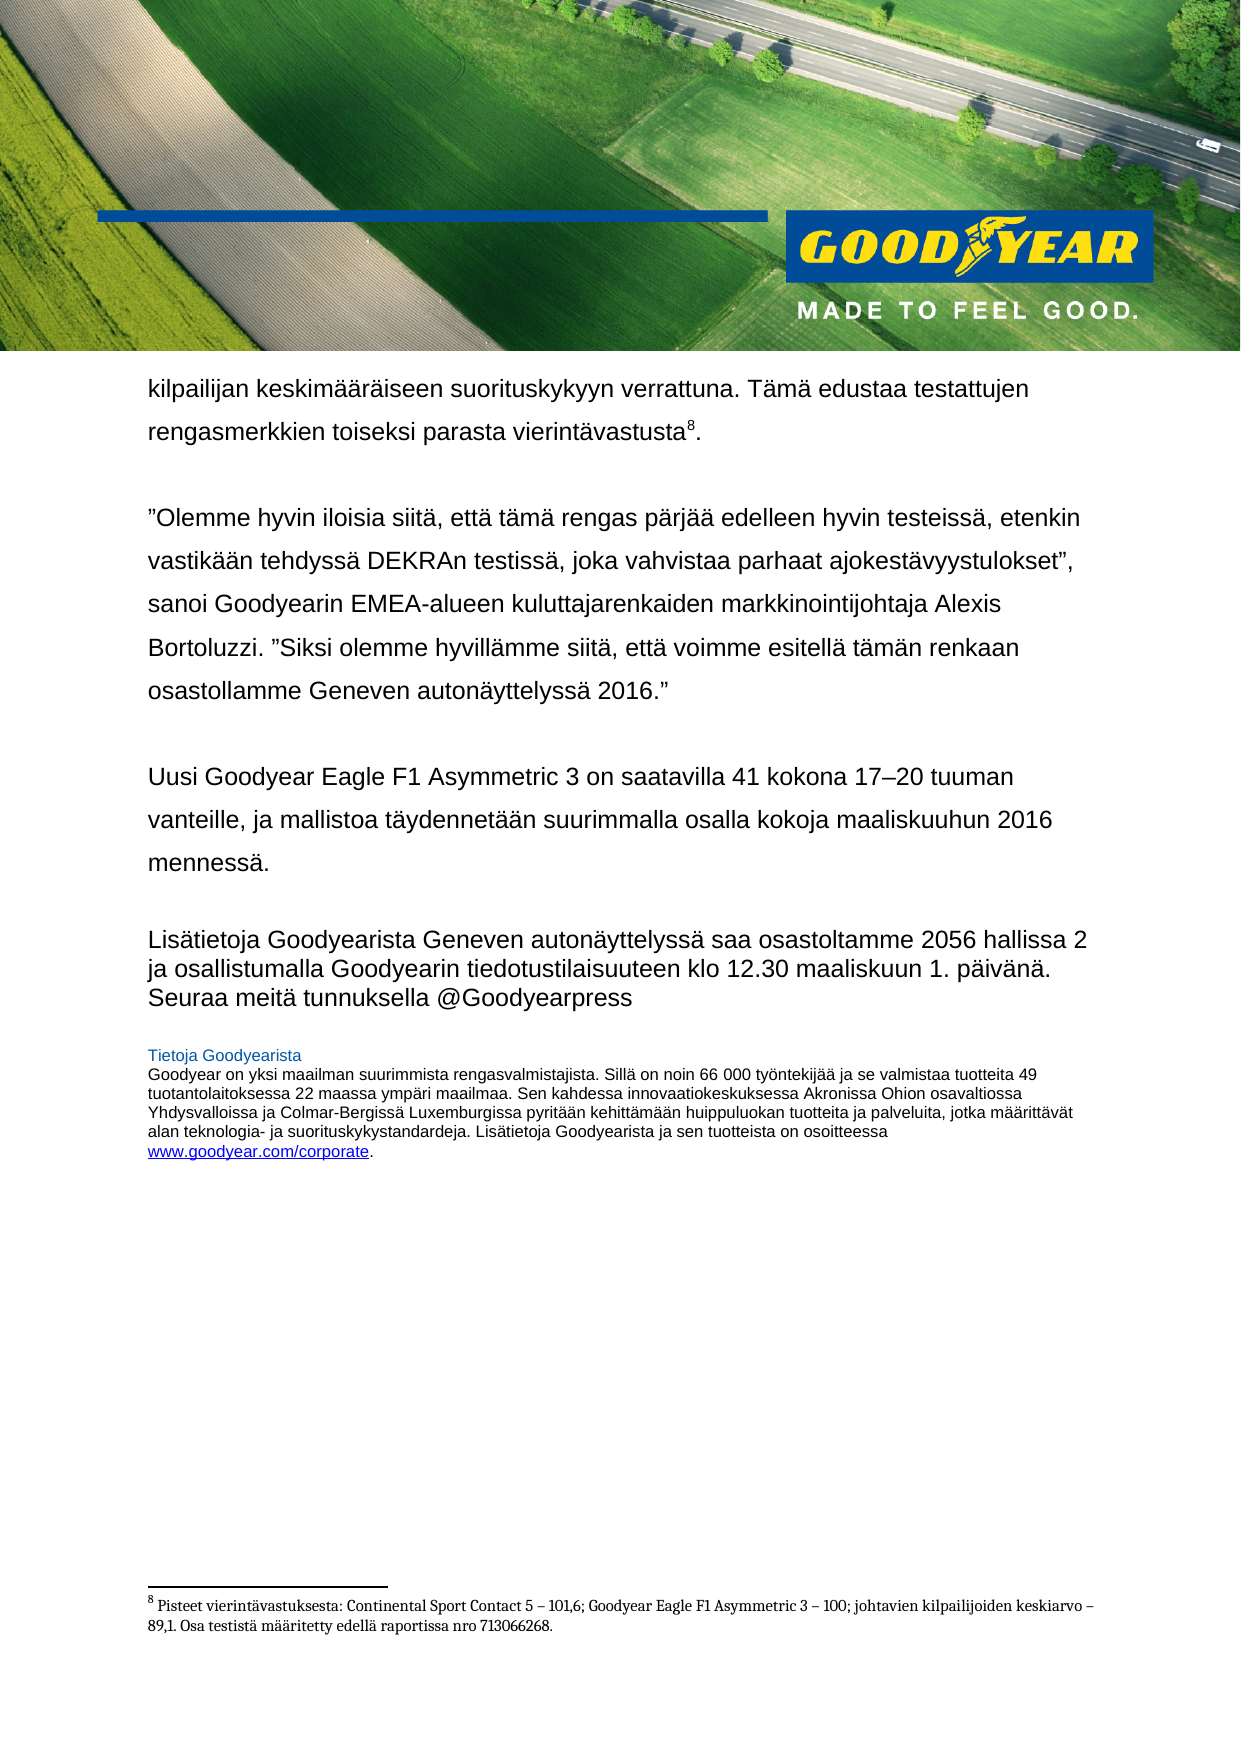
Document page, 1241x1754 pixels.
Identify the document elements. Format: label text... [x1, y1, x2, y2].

text ”Olemme hyvin iloisia siitä, että tämä rengas pärjää edelleen hyvin testeissä, etenkin vastikään tehdyssä DEKRAn testissä, joka vahvistaa parhaat ajokestävyystulokset”, sanoi Goodyearin EMEA-alueen kuluttajarenkaiden markkinointijohtaja Alexis Bortoluzzi. ”Siksi olemme hyvillämme siitä, että voimme esitellä tämän renkaan osastollamme Geneven autonäyttelyssä 2016.” [148, 503, 1107, 704]
text Tietoja Goodyearista Goodyear on yksi maailman suurimmista rengasvalmistajista. Sillä on noin 66 000 työntekijää ja se valmistaa tuotteita 49 tuotantolaitoksessa 22 maassa ympäri maailmaa. Sen kahdessa innovaatiokeskuksessa Akronissa Ohion osavaltiossa Yhdysvalloissa ja Colmar-Bergissä Luxemburgissa pyritään kehittämään huippuluokan tuotteita ja palveluita, jotka määrittävät alan teknologia- ja suorituskykystandardeja. Lisätietoja Goodyearista ja sen tuotteista on osoitteessa www.goodyear.com/corporate. [148, 1046, 1094, 1161]
picture [0, 0, 1241, 351]
text Uusi Goodyear Eagle F1 Asymmetric 3 on saatavilla 41 kokona 17–20 tuuman vanteille, ja mallistoa täydennetään suurimmalla osalla kokoja maaliskuuhun 2016 mennessä. [148, 762, 1107, 877]
text Seuraa meitä tunnuksella @Goodyearpress [148, 983, 1107, 1012]
text Lisätietoja Goodyearista Geneven autonäyttelyssä saa osastoltamme 2056 hallissa 2 ja osallistumalla Goodyearin tiedotustilaisuuteen klo 12.30 maaliskuun 1. päivänä. [148, 925, 1107, 983]
